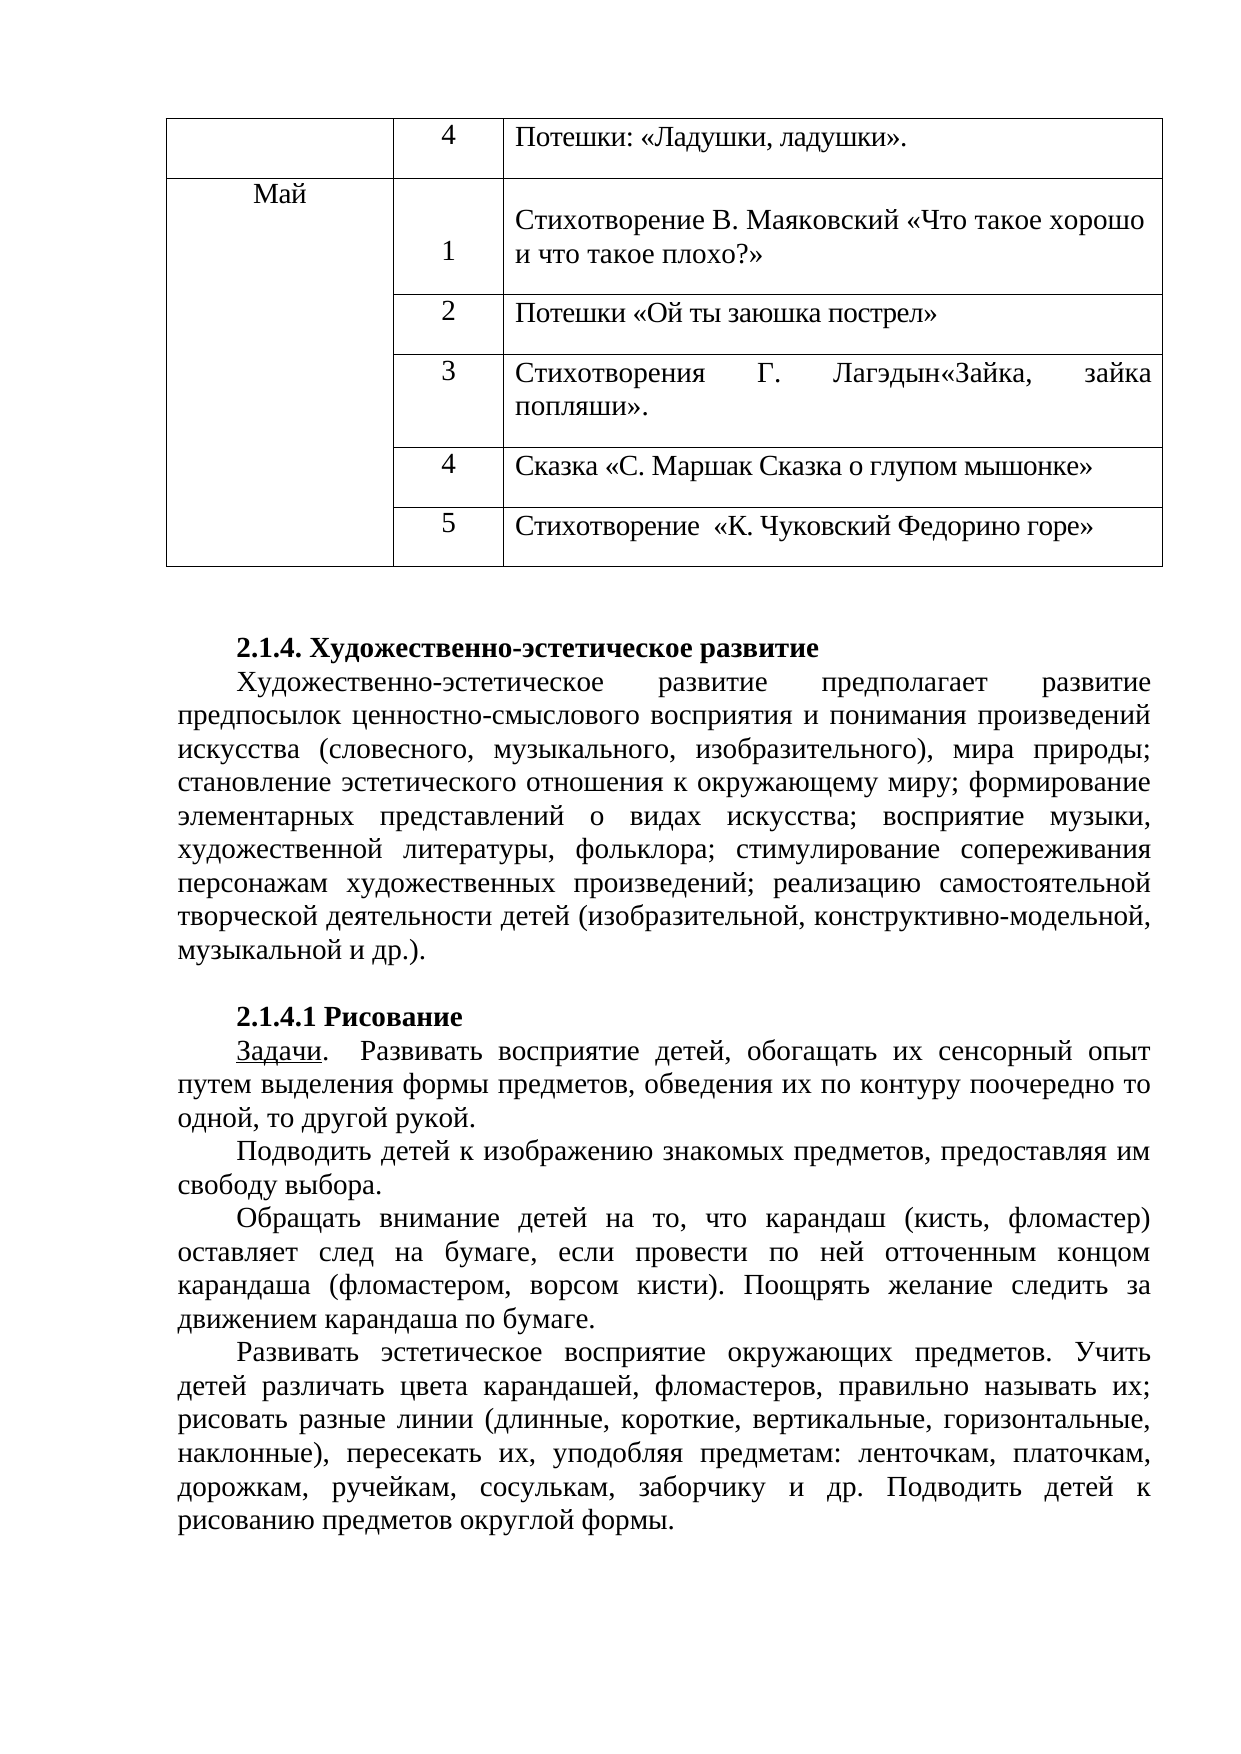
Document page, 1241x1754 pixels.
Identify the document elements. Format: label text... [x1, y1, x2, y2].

table_cell 5 [394, 508, 503, 566]
text Развивать эстетическое восприятие окружающих предметов. Учить детей различать цвета карандашей, фломастеров, правильно называть их; рисовать разные линии (длинные, короткие, вертикальные, горизонтальные, наклонные), пересекать их, уподобляя предметам: ленточкам, платочкам, дорожкам, ручейкам, сосулькам, заборчику и др. Подводить детей к рисованию предметов округлой формы. [177, 1334, 1152, 1536]
table_cell 4 [394, 119, 503, 178]
text Задачи. Развивать восприятие детей, обогащать их сенсорный опыт путем выделения формы предметов, обведения их по контуру поочередно то одной, то другой рукой. [177, 1033, 1152, 1133]
table_cell 2 [394, 295, 503, 354]
table_cell Стихотворения Г. Лагэдын«Зайка, зайка попляши». [504, 355, 1162, 447]
text Художественно-эстетическое развитие предполагает развитие предпосылок ценностно-смыслового восприятия и понимания произведений искусства (словесного, музыкального, изобразительного), мира природы; становление эстетического отношения к окружающему миру; формирование элементарных представлений о видах искусства; восприятие музыки, художественной литературы, фольклора; стимулирование сопереживания персонажам художественных произведений; реализацию самостоятельной творческой деятельности детей (изобразительной, конструктивно-модельной, музыкальной и др.). [177, 664, 1152, 966]
table_cell Потешки «Ой ты заюшка пострел» [504, 295, 1162, 354]
table_cell Потешки: «Ладушки, ладушки». [504, 119, 1162, 178]
table_cell Стихотворение «К. Чуковский Федорино горе» [504, 508, 1162, 566]
table_cell 4 [394, 448, 503, 507]
table_cell Май [167, 179, 393, 566]
table_cell Стихотворение В. Маяковский «Что такое хорошо и что такое плохо?» [504, 179, 1162, 294]
text 2.1.4.1 Рисование [177, 999, 1152, 1033]
text 2.1.4. Художественно-эстетическое развитие [177, 630, 1152, 664]
table_cell 3 [394, 355, 503, 447]
table_cell 1 [394, 179, 503, 294]
text Обращать внимание детей на то, что карандаш (кисть, фломастер) оставляет след на бумаге, если провести по ней отточенным концом карандаша (фломастером, ворсом кисти). Поощрять желание следить за движением карандаша по бумаге. [177, 1200, 1152, 1334]
text Подводить детей к изображению знакомых предметов, предоставляя им свободу выбора. [177, 1133, 1152, 1200]
table_cell Сказка «С. Маршак Сказка о глупом мышонке» [504, 448, 1162, 507]
